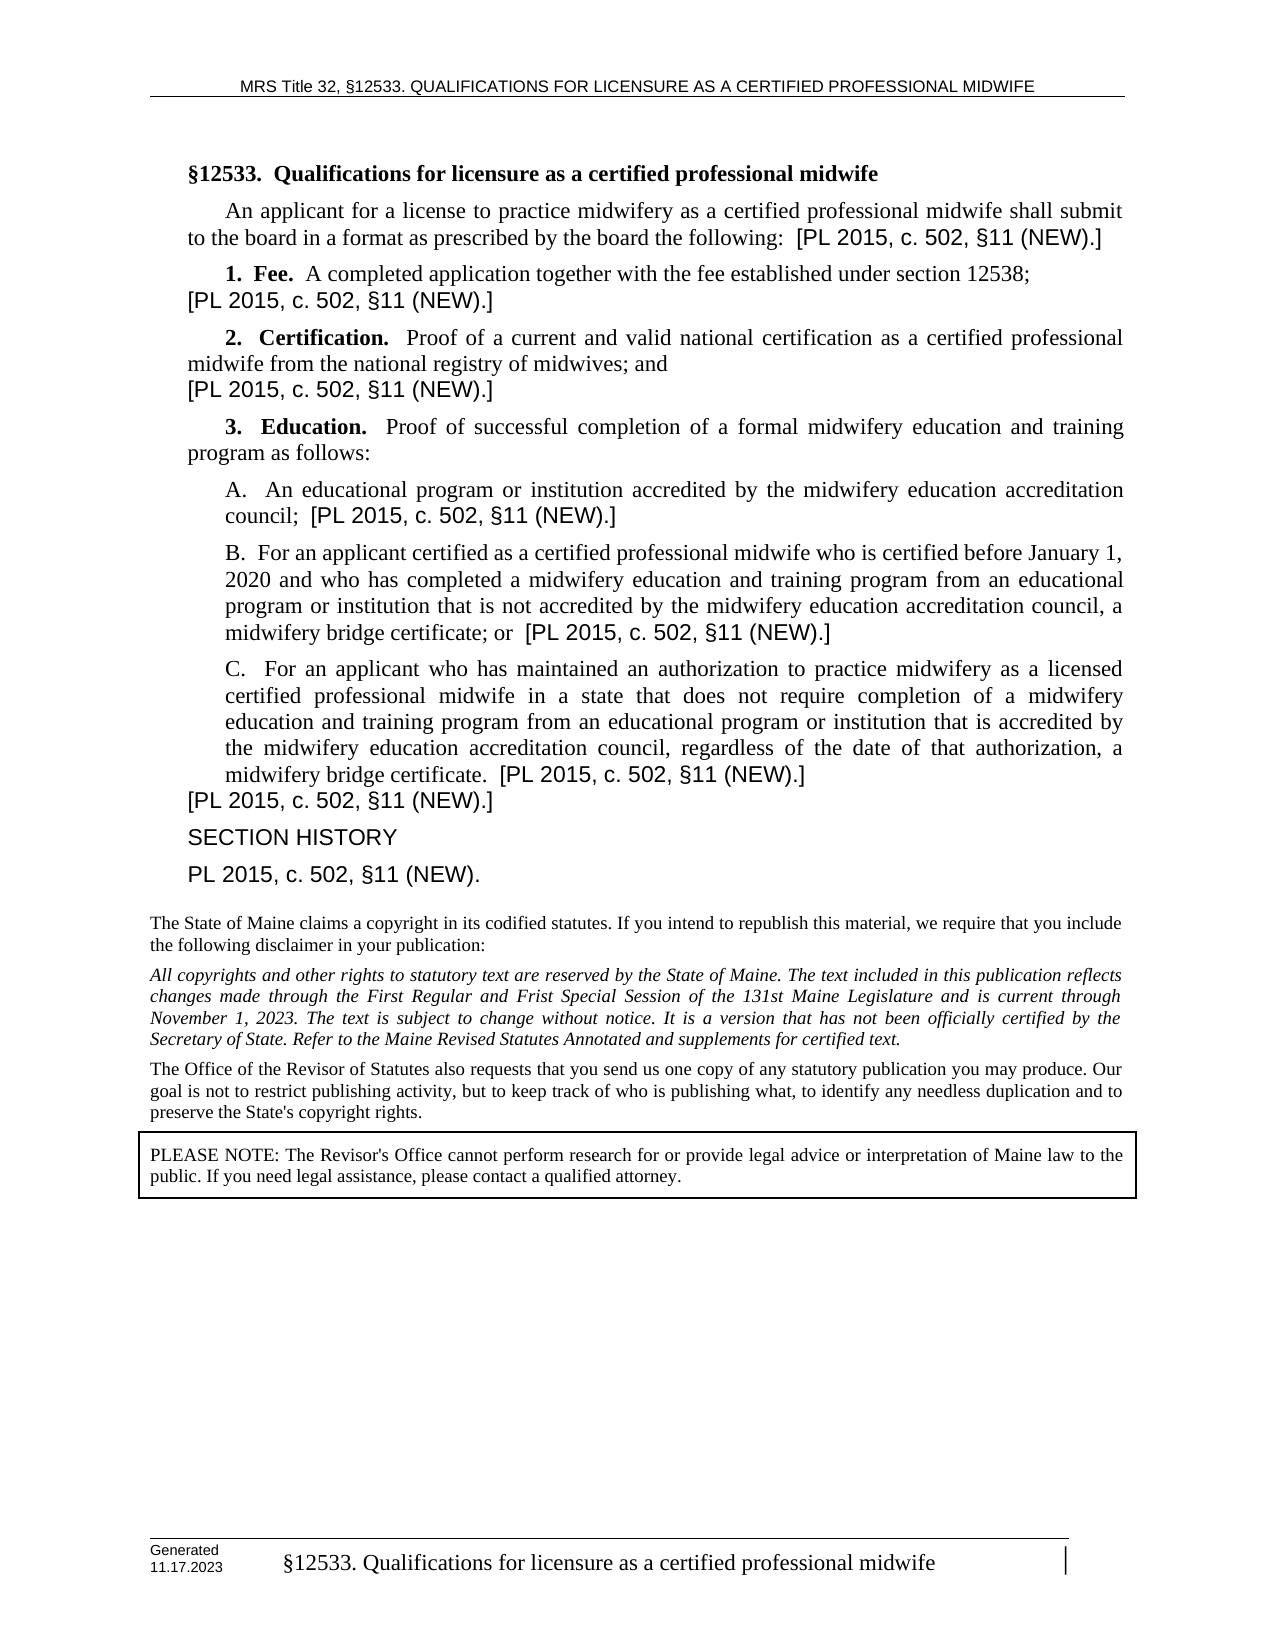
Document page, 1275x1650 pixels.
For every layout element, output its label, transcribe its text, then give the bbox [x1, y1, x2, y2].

text PLEASE NOTE: The Revisor's Office cannot perform research for or provide legal advice or interpretation of Maine law to the public. If you need legal assistance, please contact a qualified attorney. [140, 1133, 1135, 1197]
text [PL 2015, c. 502, §11 (NEW).] [187, 376, 1125, 403]
text 2. Certification. Proof of a current and valid national certification as a certified professional midwife from the national registry of midwives; and [187, 323, 1125, 376]
text SECTION HISTORY [187, 824, 1125, 850]
text [PL 2015, c. 502, §11 (NEW).] [187, 287, 1125, 313]
text PL 2015, c. 502, §11 (NEW). [187, 861, 1125, 887]
text An applicant for a license to practice midwifery as a certified professional midwife shall submit to the board in a format as prescribed by the board the following: [PL 2015, c. 502, §11 (NEW).] [187, 197, 1125, 250]
text [PL 2015, c. 502, §11 (NEW).] [187, 787, 1125, 813]
text The State of Maine claims a copyright in its codified statutes. If you intend to republish this material, we require that you include the following disclaimer in your publication: [150, 912, 1125, 955]
text All copyrights and other rights to statutory text are reserved by the State of Maine. The text included in this publication reflects changes made through the First Regular and Frist Special Session of the 131st Maine Legislature and is current through November 1, 2023 . The text is subject to change without notice. It is a version that has not been officially certified by the Secretary of State. Refer to the Maine Revised Statutes Annotated and supplements for certified text. [150, 963, 1125, 1050]
text The Office of the Revisor of Statutes also requests that you send us one copy of any statutory publication you may produce. Our goal is not to restrict publishing activity, but to keep track of who is publishing what, to identify any needless duplication and to preserve the State's copyright rights. [150, 1058, 1125, 1123]
text C. For an applicant who has maintained an authorization to practice midwifery as a licensed certified professional midwife in a state that does not require completion of a midwifery education and training program from an educational program or institution that is accredited by the midwifery education accreditation council, regardless of the date of that authorization, a midwifery bridge certificate. [PL 2015, c. 502, §11 (NEW).] [225, 655, 1125, 787]
text 1. Fee. A completed application together with the fee established under section 12538; [187, 260, 1125, 287]
text §12533. Qualifications for licensure as a certified professional midwife [187, 160, 1125, 187]
text 3. Education. Proof of successful completion of a formal midwifery education and training program as follows: [187, 413, 1125, 466]
text A. An educational program or institution accredited by the midwifery education accreditation council; [PL 2015, c. 502, §11 (NEW).] [225, 476, 1125, 529]
text B. For an applicant certified as a certified professional midwife who is certified before January 1, 2020 and who has completed a midwifery education and training program from an educational program or institution that is not accredited by the midwifery education accreditation council, a midwifery bridge certificate; or [PL 2015, c. 502, §11 (NEW).] [225, 539, 1125, 645]
